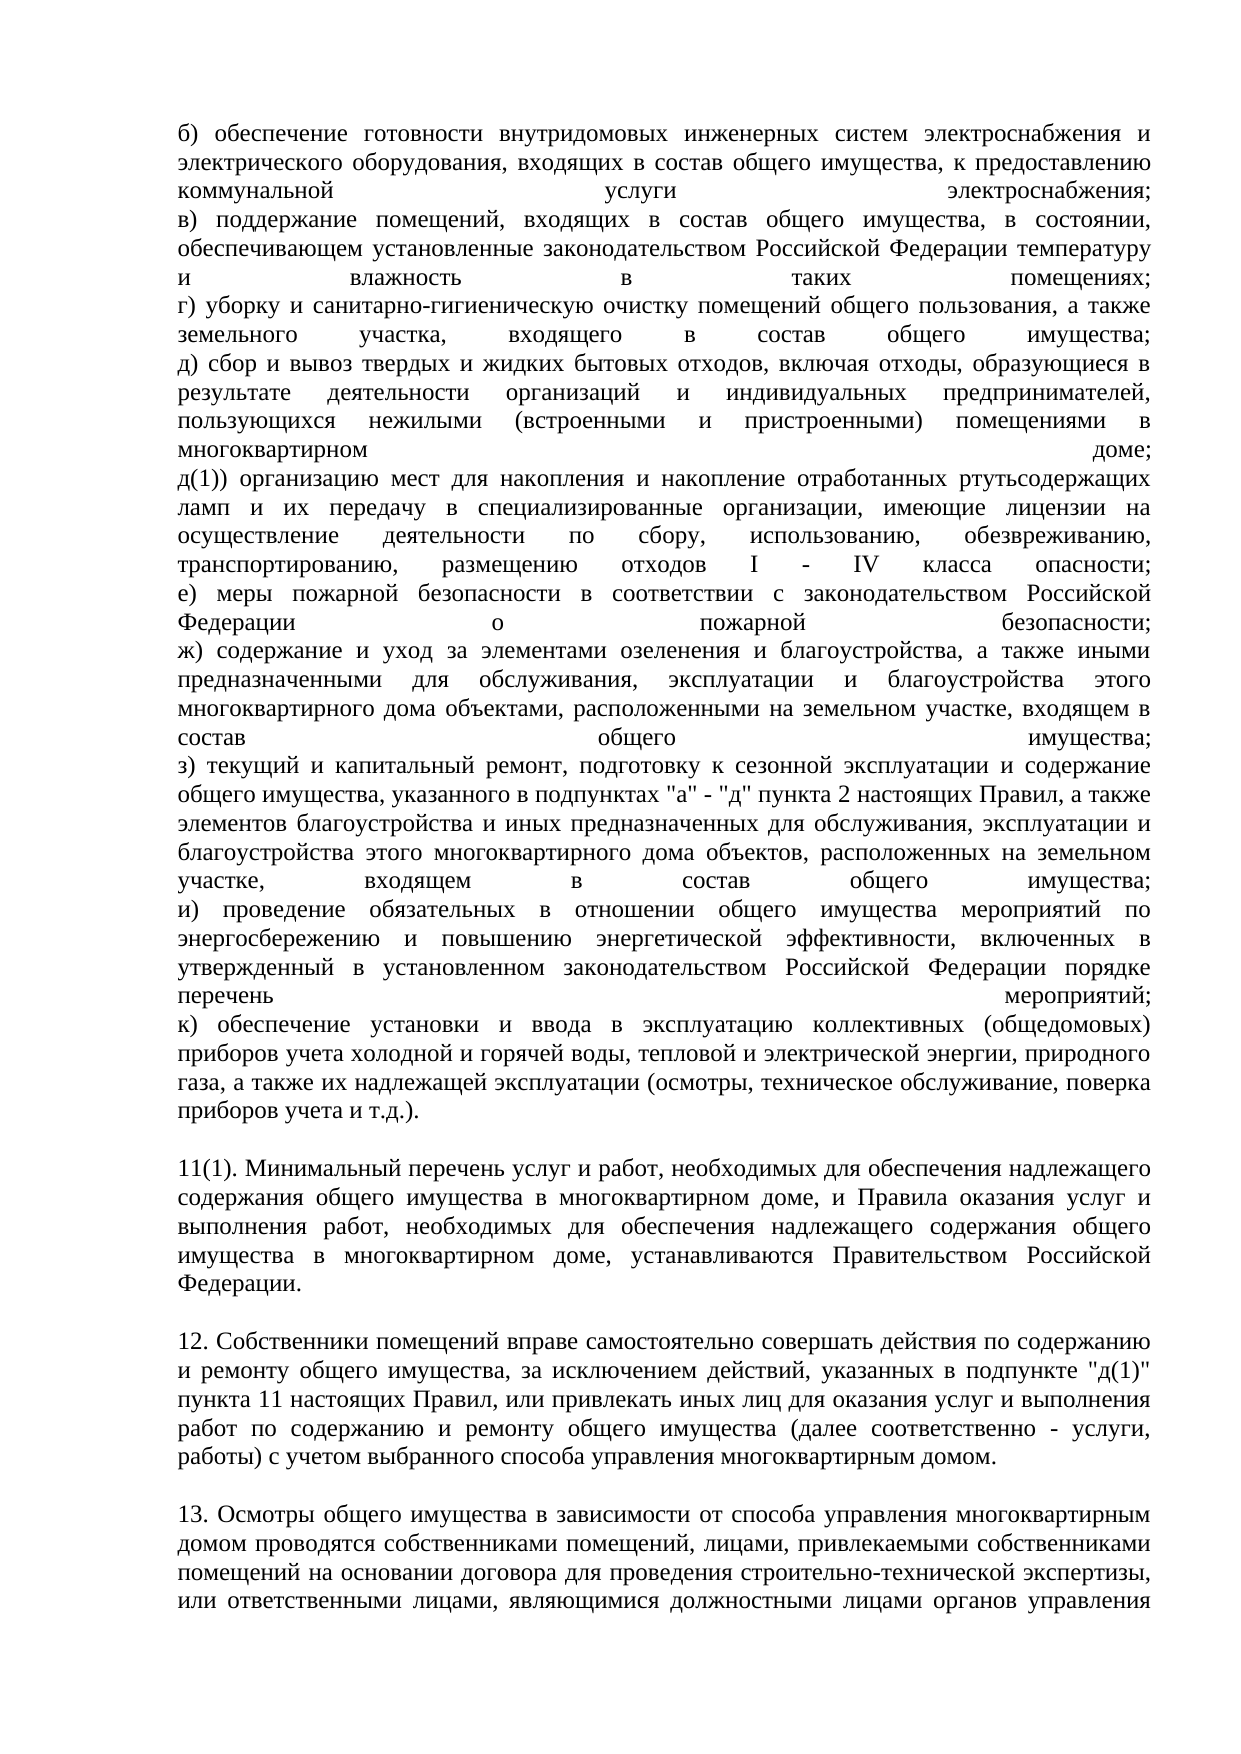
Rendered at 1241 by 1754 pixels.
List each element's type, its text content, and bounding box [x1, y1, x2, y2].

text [177, 1499, 1152, 1614]
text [177, 118, 1152, 1124]
text 11(1). Минимальный перечень услуг и работ, необходимых для обеспечения надлежащего содержания общего имущества в многоквартирном доме, и Правила оказания услуг и выполнения работ, необходимых для обеспечения надлежащего содержания общего имущества в многоквартирном доме, устанавливаются Правительством Российской Федерации. [177, 1153, 1152, 1297]
text 12. Собственники помещений вправе самостоятельно совершать действия по содержанию и ремонту общего имущества, за исключением действий, указанных в подпункте "д(1)" пункта 11 настоящих Правил, или привлекать иных лиц для оказания услуг и выполнения работ по содержанию и ремонту общего имущества (далее соответственно - услуги, работы) с учетом выбранного способа управления многоквартирным домом. [177, 1326, 1152, 1470]
